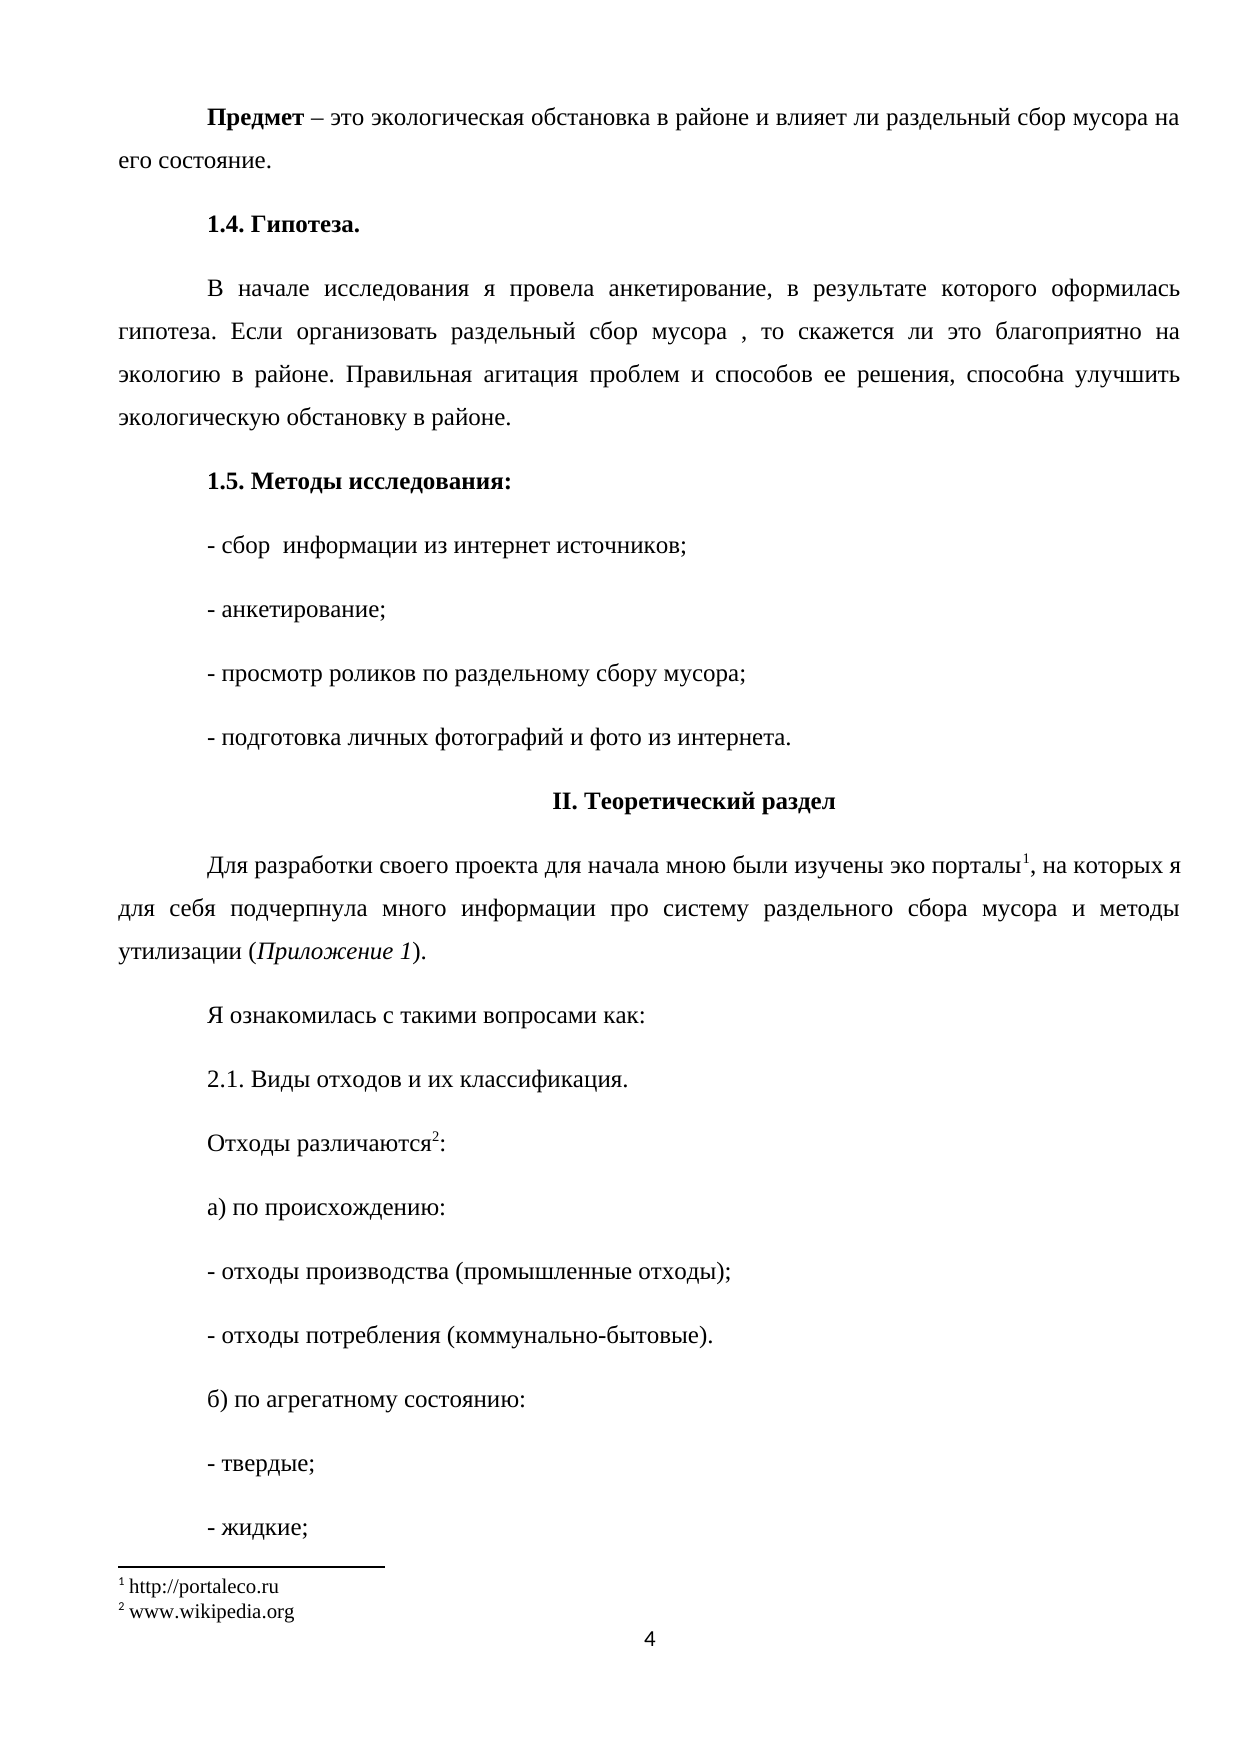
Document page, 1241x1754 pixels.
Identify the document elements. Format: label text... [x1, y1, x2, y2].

text - жидкие; [118, 1512, 1181, 1541]
text - просмотр роликов по раздельному сбору мусора; [118, 658, 1181, 687]
text Для разработки своего проекта для начала мною были изучены эко порталы, на которых я для себя подчерпнула много информации про систему раздельного сбора мусора и методы утилизации (Приложение 1). [118, 850, 1181, 965]
text Предмет – это экологическая обстановка в районе и влияет ли раздельный сбор мусора на его состояние. [118, 102, 1181, 174]
text 2.1. Виды отходов и их классификация. [118, 1064, 1181, 1093]
text - анкетирование; [118, 594, 1181, 623]
text б) по агрегатному состоянию: [118, 1384, 1181, 1413]
text II. Теоретический раздел [118, 786, 1181, 815]
text Я ознакомилась с такими вопросами как: [118, 1000, 1181, 1029]
text а) по происхождению: [118, 1192, 1181, 1221]
text - подготовка личных фотографий и фото из интернета. [118, 722, 1181, 751]
text - отходы производства (промышленные отходы); [118, 1256, 1181, 1285]
text 1.4. Гипотеза. [118, 209, 1181, 238]
text В начале исследования я провела анкетирование, в результате которого оформилась гипотеза. Если организовать раздельный сбор мусора , то скажется ли это благоприятно на экологию в районе. Правильная агитация проблем и способов ее решения, способна улучшить экологическую обстановку в районе. [118, 273, 1181, 431]
text 1.5. Методы исследования: [118, 466, 1181, 495]
text - отходы потребления (коммунально-бытовые). [118, 1320, 1181, 1349]
text - сбор информации из интернет источников; [118, 530, 1181, 559]
text Отходы различаются: [118, 1128, 1181, 1157]
text - твердые; [118, 1448, 1181, 1477]
